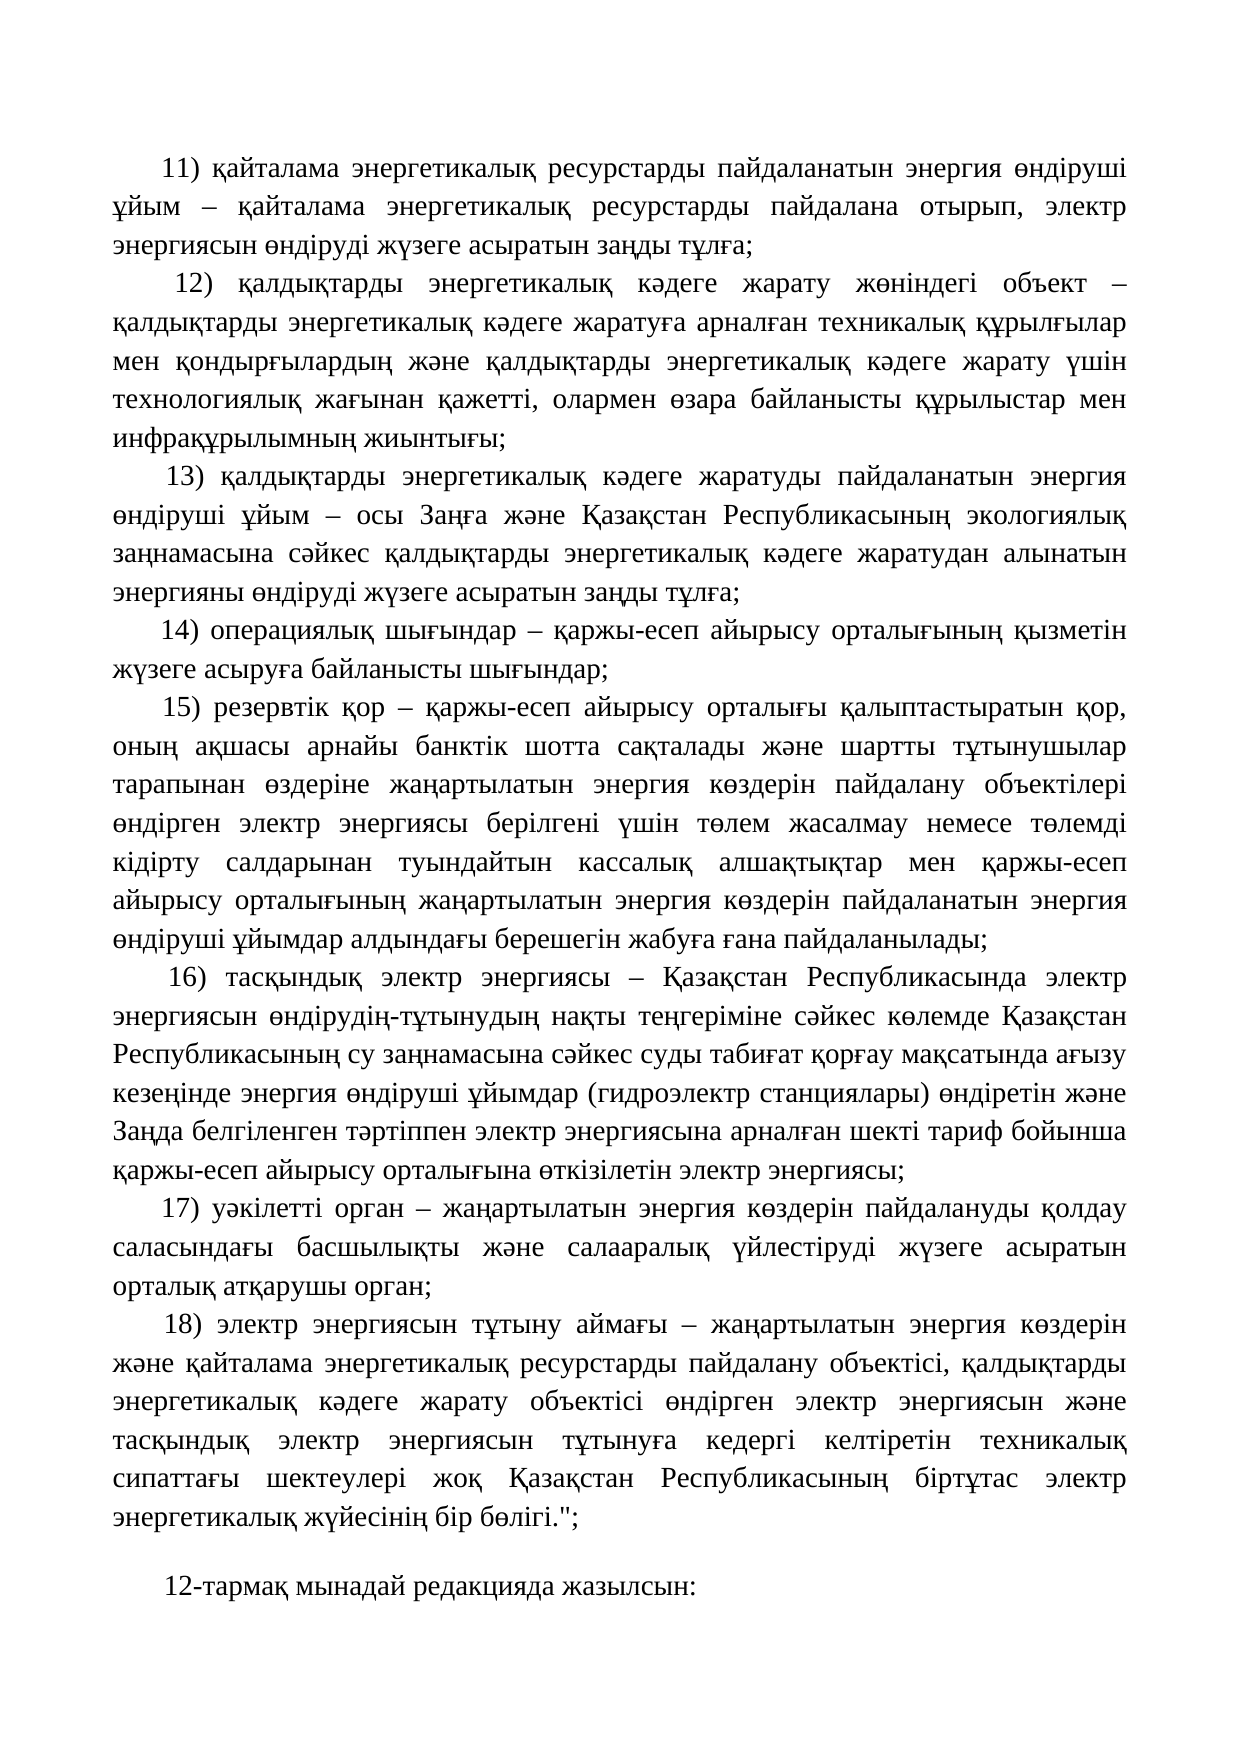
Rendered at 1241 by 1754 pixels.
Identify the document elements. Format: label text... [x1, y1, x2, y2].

text 15) резервтік қор – қаржы-есеп айырысу орталығы қалыптастыратын қор, оның ақшасы арнайы банктік шотта сақталады және шартты тұтынушылар тарапынан өздеріне жаңартылатын энергия көздерін пайдалану объектілері өндірген электр энергиясы берілгені үшін төлем жасалмау немесе төлемді кідірту салдарынан туындайтын кассалық алшақтықтар мен қаржы-есеп айырысу орталығының жаңартылатын энергия көздерін пайдаланатын энергия өндіруші ұйымдар алдындағы берешегін жабуға ғана пайдаланылады; [112, 689, 1128, 954]
text 18) электр энергиясын тұтыну аймағы – жаңартылатын энергия көздерін және қайталама энергетикалық ресурстарды пайдалану объектісі, қалдықтарды энергетикалық кәдеге жарату объектісі өндірген электр энергиясын және тасқындық электр энергиясын тұтынуға кедергі келтіретін техникалық сипаттағы шектеулері жоқ Қазақстан Республикасының біртұтас электр энергетикалық жүйесінің бір бөлігі."; [112, 1306, 1128, 1532]
text 11) қайталама энергетикалық ресурстарды пайдаланатын энергия өндіруші ұйым – қайталама энергетикалық ресурстарды пайдалана отырып, электр энергиясын өндіруді жүзеге асыратын заңды тұлға; [112, 150, 1128, 261]
text 14) операциялық шығындар – қаржы-есеп айырысу орталығының қызметін жүзеге асыруға байланысты шығындар; [112, 612, 1128, 684]
text 16) тасқындық электр энергиясы – Қазақстан Республикасында электр энергиясын өндірудің-тұтынудың нақты теңгеріміне сәйкес көлемде Қазақстан Республикасының су заңнамасына сәйкес суды табиғат қорғау мақсатында ағызу кезеңінде энергия өндіруші ұйымдар (гидроэлектр станциялары) өндіретін және Заңда белгіленген тәртіппен электр энергиясына арналған шекті тариф бойынша қаржы-есеп айырысу орталығына өткізілетін электр энергиясы; [112, 959, 1128, 1186]
text 13) қалдықтарды энергетикалық кәдеге жаратуды пайдаланатын энергия өндіруші ұйым – осы Заңға және Қазақстан Республикасының экологиялық заңнамасына сәйкес қалдықтарды энергетикалық кәдеге жаратудан алынатын энергияны өндіруді жүзеге асыратын заңды тұлға; [112, 458, 1128, 607]
text 12) қалдықтарды энергетикалық кәдеге жарату жөніндегі объект – қалдықтарды энергетикалық кәдеге жаратуға арналған техникалық құрылғылар мен қондырғылардың және қалдықтарды энергетикалық кәдеге жарату үшін технологиялық жағынан қажетті, олармен өзара байланысты құрылыстар мен инфрақұрылымның жиынтығы; [112, 266, 1128, 453]
text 17) уәкілетті орган – жаңартылатын энергия көздерін пайдалануды қолдау саласындағы басшылықты және салааралық үйлестіруді жүзеге асыратын орталық атқарушы орган; [112, 1191, 1128, 1301]
text 12-тармақ мынадай редакцияда жазылсын: [112, 1568, 1128, 1601]
